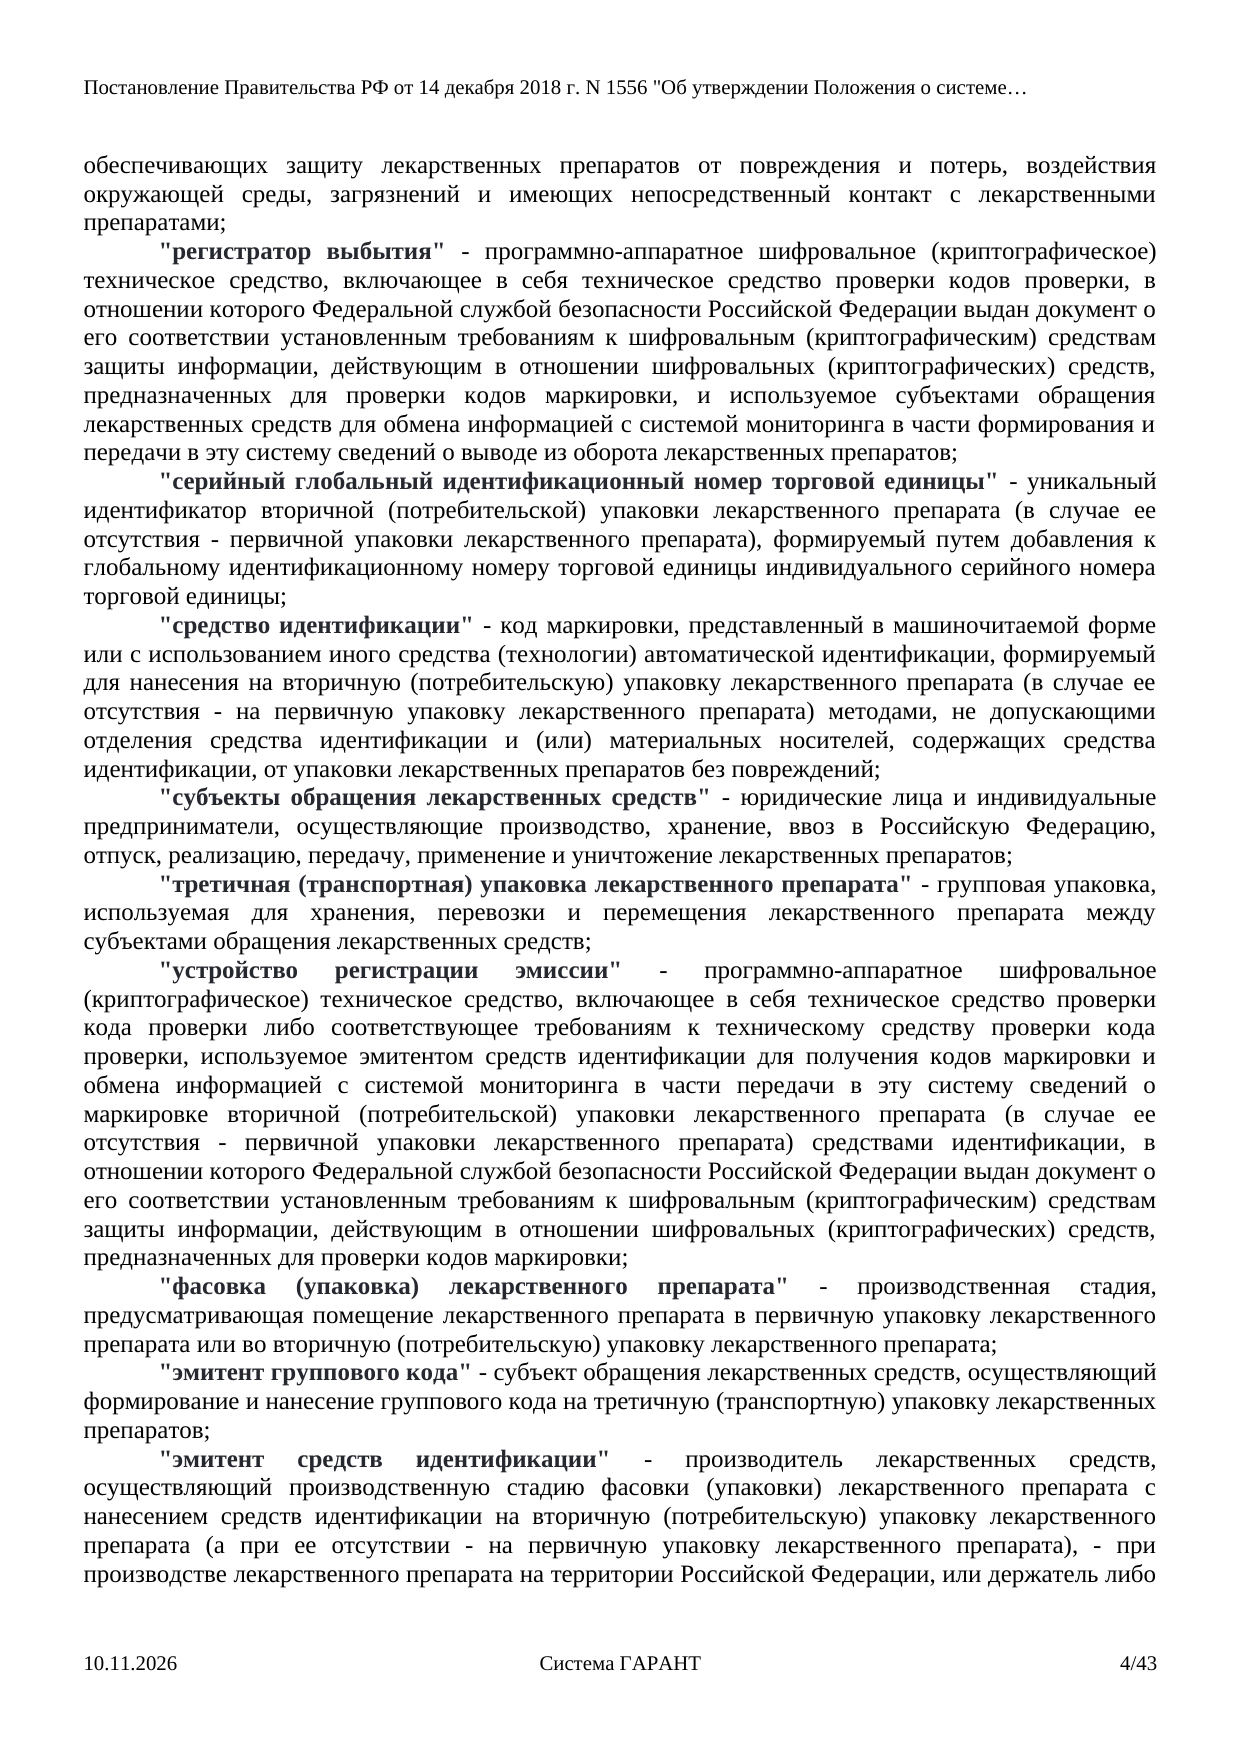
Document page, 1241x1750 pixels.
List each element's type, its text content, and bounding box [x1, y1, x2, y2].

text "средство идентификации" - код маркировки, представленный в машиночитаемой форме или с использованием иного средства (технологии) автоматической идентификации, формируемый для нанесения на вторичную (потребительскую) упаковку лекарственного препарата (в случае ее отсутствия - на первичную упаковку лекарственного препарата) методами, не допускающими отделения средства идентификации и (или) материальных носителей, содержащих средства идентификации, от упаковки лекарственных препаратов без повреждений; [83, 610, 1157, 782]
text "третичная (транспортная) упаковка лекарственного препарата" - групповая упаковка, используемая для хранения, перевозки и перемещения лекарственного препарата между субъектами обращения лекарственных средств; [83, 869, 1157, 955]
text "устройство регистрации эмиссии" - программно-аппаратное шифровальное (криптографическое) техническое средство, включающее в себя техническое средство проверки кода проверки либо соответствующее требованиям к техническому средству проверки кода проверки, используемое эмитентом средств идентификации для получения кодов маркировки и обмена информацией с системой мониторинга в части передачи в эту систему сведений о маркировке вторичной (потребительской) упаковки лекарственного препарата (в случае ее отсутствия - первичной упаковки лекарственного препарата) средствами идентификации, в отношении которого Федеральной службой безопасности Российской Федерации выдан документ о его соответствии установленным требованиям к шифровальным (криптографическим) средствам защиты информации, действующим в отношении шифровальных (криптографических) средств, предназначенных для проверки кодов маркировки; [83, 955, 1157, 1271]
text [83, 1444, 1157, 1587]
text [83, 150, 1157, 236]
text "субъекты обращения лекарственных средств" - юридические лица и индивидуальные предприниматели, осуществляющие производство, хранение, ввоз в Российскую Федерацию, отпуск, реализацию, передачу, применение и уничтожение лекарственных препаратов; [83, 782, 1157, 869]
text "эмитент группового кода" - субъект обращения лекарственных средств, осуществляющий формирование и нанесение группового кода на третичную (транспортную) упаковку лекарственных препаратов; [83, 1357, 1157, 1444]
text "серийный глобальный идентификационный номер торговой единицы" - уникальный идентификатор вторичной (потребительской) упаковки лекарственного препарата (в случае ее отсутствия - первичной упаковки лекарственного препарата), формируемый путем добавления к глобальному идентификационному номеру торговой единицы индивидуального серийного номера торговой единицы; [83, 466, 1157, 610]
text "регистратор выбытия" - программно-аппаратное шифровальное (криптографическое) техническое средство, включающее в себя техническое средство проверки кодов проверки, в отношении которого Федеральной службой безопасности Российской Федерации выдан документ о его соответствии установленным требованиям к шифровальным (криптографическим) средствам защиты информации, действующим в отношении шифровальных (криптографических) средств, предназначенных для проверки кодов маркировки, и используемое субъектами обращения лекарственных средств для обмена информацией с системой мониторинга в части формирования и передачи в эту систему сведений о выводе из оборота лекарственных препаратов; [83, 236, 1157, 466]
text "фасовка (упаковка) лекарственного препарата" - производственная стадия, предусматривающая помещение лекарственного препарата в первичную упаковку лекарственного препарата или во вторичную (потребительскую) упаковку лекарственного препарата; [83, 1271, 1157, 1357]
